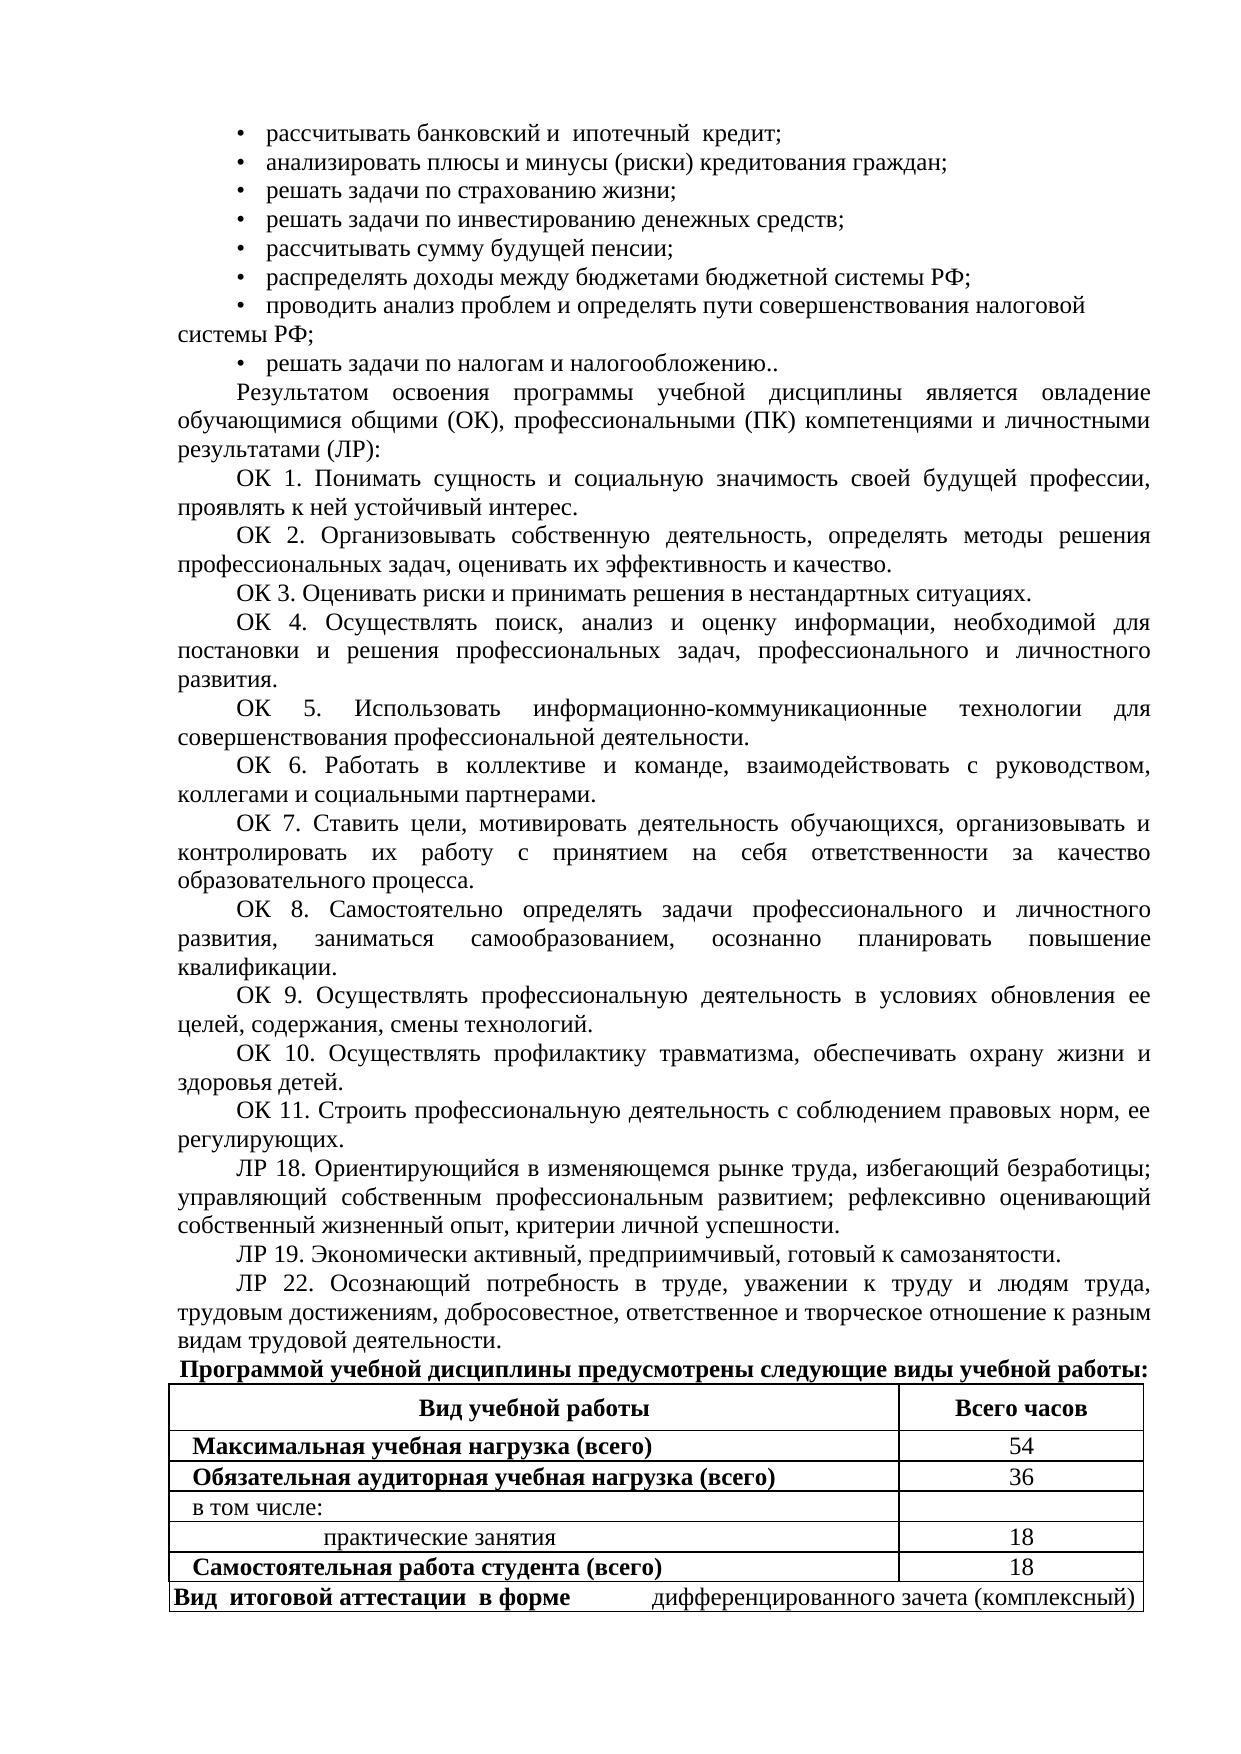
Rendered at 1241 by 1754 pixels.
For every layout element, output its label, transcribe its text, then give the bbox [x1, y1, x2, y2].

text ЛР 22. Осознающий потребность в труде, уважении к труду и людям труда, трудовым достижениям, добросовестное, ответственное и творческое отношение к разным видам трудовой деятельности. [177, 1268, 1152, 1354]
table_cell Обязательная аудиторная учебная нагрузка (всего) [170, 1462, 898, 1490]
table_cell 54 [900, 1431, 1143, 1460]
text ОК 7. Ставить цели, мотивировать деятельность обучающихся, организовывать и контролировать их работу с принятием на себя ответственности за качество образовательного процесса. [177, 808, 1152, 894]
list решать задачи по страхованию жизни; [177, 176, 1165, 204]
table_cell Вид итоговой аттестации в форме дифференцированного зачета (комплексный) [170, 1582, 1143, 1611]
table_cell в том числе: [170, 1492, 898, 1521]
table_cell Максимальная учебная нагрузка (всего) [170, 1431, 898, 1460]
text ОК 3. Оценивать риски и принимать решения в нестандартных ситуациях. [177, 578, 1152, 607]
text Результатом освоения программы учебной дисциплины является овладение обучающимися общими (ОК), профессиональными (ПК) компетенциями и личностными результатами (ЛР): [177, 377, 1152, 463]
table_cell практические занятия [170, 1522, 898, 1551]
text ОК 5. Использовать информационно-коммуникационные технологии для совершенствования профессиональной деятельности. [177, 693, 1152, 751]
table_cell 36 [900, 1462, 1143, 1490]
list решать задачи по инвестированию денежных средств; [177, 204, 1165, 233]
text ОК 11. Строить профессиональную деятельность с соблюдением правовых норм, ее регулирующих. [177, 1096, 1152, 1153]
text ОК 10. Осуществлять профилактику травматизма, обеспечивать охрану жизни и здоровья детей. [177, 1038, 1152, 1096]
text ОК 9. Осуществлять профессиональную деятельность в условиях обновления ее целей, содержания, смены технологий. [177, 981, 1152, 1038]
list рассчитывать сумму будущей пенсии; [177, 233, 1165, 262]
list решать задачи по налогам и налогообложению.. [177, 348, 1165, 377]
list анализировать плюсы и минусы (риски) кредитования граждан; [177, 147, 1165, 176]
text ЛР 19. Экономически активный, предприимчивый, готовый к самозанятости. [177, 1239, 1152, 1268]
list распределять доходы между бюджетами бюджетной системы РФ; [177, 262, 1165, 291]
table_cell Самостоятельная работа студента (всего) [170, 1553, 898, 1581]
table_cell 18 [900, 1522, 1143, 1551]
list рассчитывать банковский и ипотечный кредит; [177, 118, 1165, 147]
text ОК 2. Организовывать собственную деятельность, определять методы решения профессиональных задач, оценивать их эффективность и качество. [177, 521, 1152, 578]
table_cell 18 [900, 1553, 1143, 1581]
text ЛР 18. Ориентирующийся в изменяющемся рынке труда, избегающий безработицы; управляющий собственным профессиональным развитием; рефлексивно оценивающий собственный жизненный опыт, критерии личной успешности. [177, 1153, 1152, 1239]
text ОК 4. Осуществлять поиск, анализ и оценку информации, необходимой для постановки и решения профессиональных задач, профессионального и личностного развития. [177, 607, 1152, 693]
list проводить анализ проблем и определять пути совершенствования налоговой системы РФ; [177, 291, 1165, 348]
table_cell [900, 1492, 1143, 1521]
text Программой учебной дисциплины предусмотрены следующие виды учебной работы: [177, 1354, 1152, 1383]
text ОК 8. Самостоятельно определять задачи профессионального и личностного развития, заниматься самообразованием, осознанно планировать повышение квалификации. [177, 894, 1152, 981]
text ОК 6. Работать в коллективе и команде, взаимодействовать с руководством, коллегами и социальными партнерами. [177, 751, 1152, 808]
text ОК 1. Понимать сущность и социальную значимость своей будущей профессии, проявлять к ней устойчивый интерес. [177, 463, 1152, 521]
table_header Вид учебной работы [170, 1385, 898, 1430]
table_header Всего часов [900, 1385, 1143, 1430]
